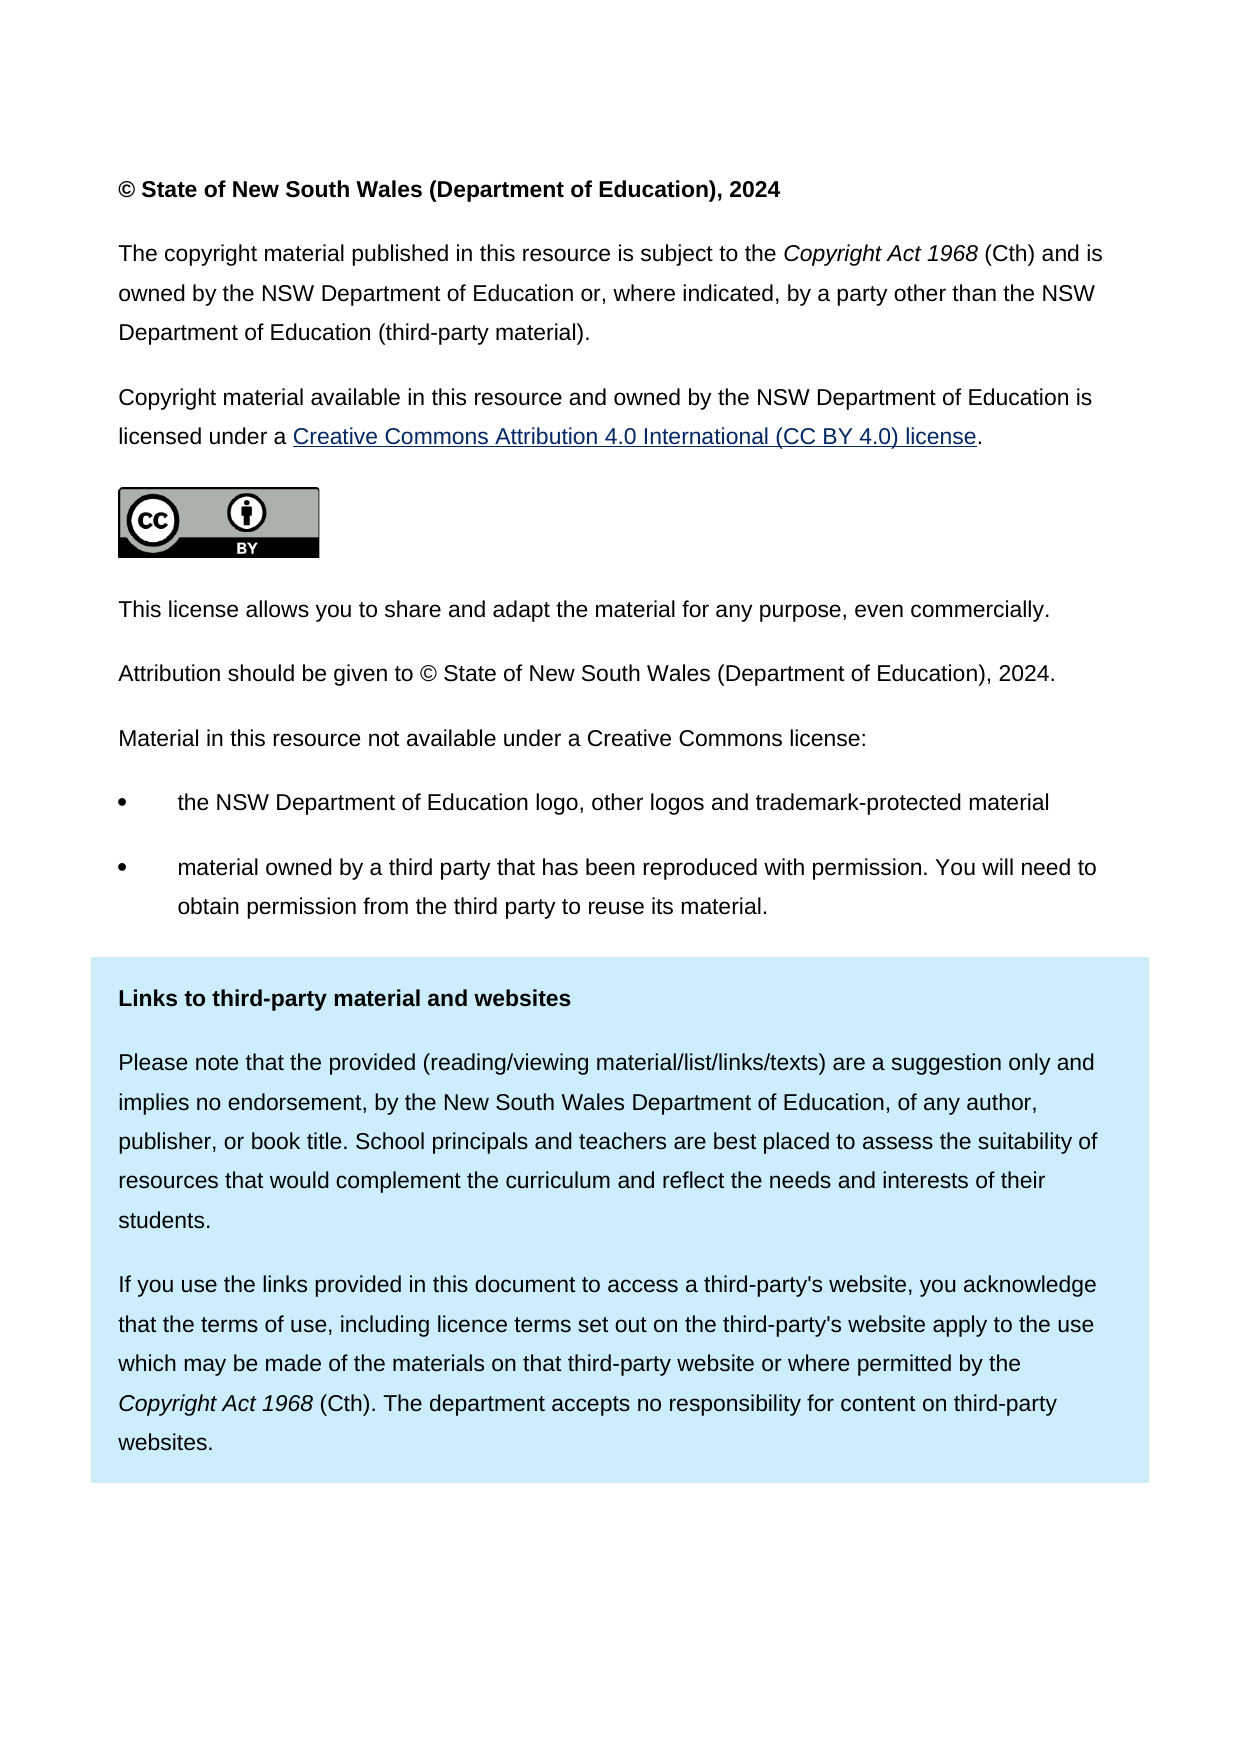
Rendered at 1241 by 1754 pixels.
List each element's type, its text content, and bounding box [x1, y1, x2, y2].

text This license allows you to share and adapt the material for any purpose, even commercially. [118, 596, 1122, 622]
text Material in this resource not available under a Creative Commons license: [118, 724, 1122, 751]
text Attribution should be given to © State of New South Wales (Department of Education), 2024. [118, 660, 1122, 686]
list material owned by a third party that has been reproduced with permission. You will need to obtain permission from the third party to reuse its material. [118, 853, 1122, 919]
text Copyright material available in this resource and owned by the NSW Department of Education is licensed under a Creative Commons Attribution 4.0 International (CC BY 4.0) license. [118, 384, 1122, 449]
list the NSW Department of Education logo, other logos and trademark-protected material [118, 789, 1122, 815]
text If you use the links provided in this document to access a third-party's website, you acknowledge that the terms of use, including licence terms set out on the third-party's website apply to the use which may be made of the materials on that third-party website or where permitted by the Copyright Act 1968 (Cth). The department accepts no responsibility for content on third-party websites. [97, 1244, 1143, 1477]
text Please note that the provided (reading/viewing material/list/links/texts) are a suggestion only and implies no endorsement, by the New South Wales Department of Education, of any author, publisher, or book title. School principals and teachers are best placed to assess the suitability of resources that would complement the curriculum and reflect the needs and interests of their students. [97, 1022, 1143, 1233]
picture [118, 487, 320, 558]
text Links to third-party material and websites [97, 964, 1143, 1011]
text The copyright material published in this resource is subject to the Copyright Act 1968 (Cth) and is owned by the NSW Department of Education or, where indicated, by a party other than the NSW Department of Education (third-party material). [118, 240, 1122, 346]
text © State of New South Wales (Department of Education), 2024 [118, 176, 1122, 202]
